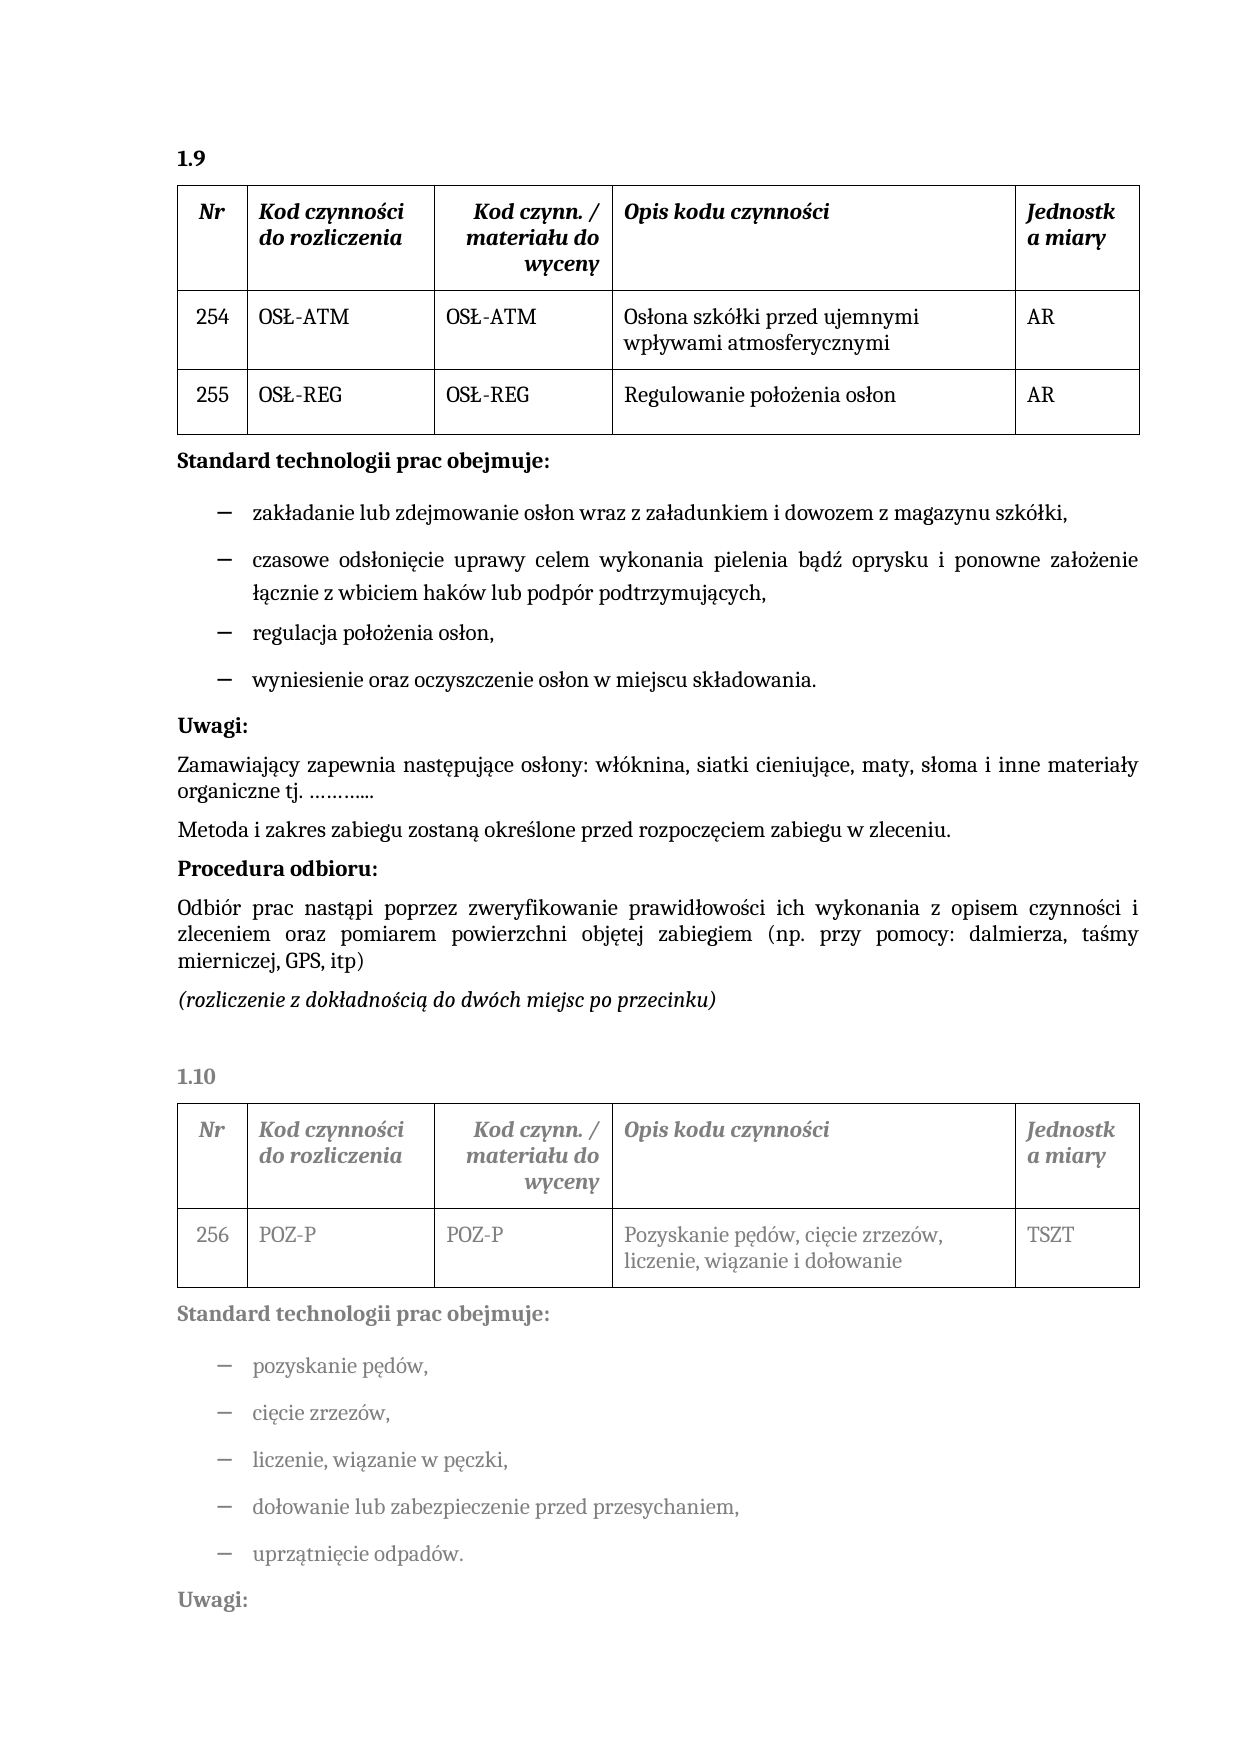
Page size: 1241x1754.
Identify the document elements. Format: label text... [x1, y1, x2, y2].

list liczenie, wiązanie w pęczki, [215, 1433, 1140, 1480]
list dołowanie lub zabezpieczenie przed przesychaniem, [215, 1480, 1140, 1527]
text Procedura odbioru: [177, 856, 1140, 882]
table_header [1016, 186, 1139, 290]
list pozyskanie pędów, [215, 1339, 1140, 1386]
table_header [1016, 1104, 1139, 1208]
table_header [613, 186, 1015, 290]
text 1.9 [177, 146, 1140, 172]
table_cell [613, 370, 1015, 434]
list czasowe odsłonięcie uprawy celem wykonania pielenia bądź oprysku i ponowne założenie łącznie z wbiciem haków lub podpór podtrzymujących, [215, 533, 1140, 607]
text Odbiór prac nastąpi poprzez zweryfikowanie prawidłowości ich wykonania z opisem czynności i zleceniem oraz pomiarem powierzchni objętej zabiegiem (np. przy pomocy: dalmierza, taśmy mierniczej, GPS, itp) [177, 895, 1140, 974]
list wyniesienie oraz oczyszczenie osłon w miejscu składowania. [215, 653, 1140, 701]
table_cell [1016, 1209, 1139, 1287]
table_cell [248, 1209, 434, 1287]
list uprzątnięcie odpadów. [215, 1527, 1140, 1574]
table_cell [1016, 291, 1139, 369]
list regulacja położenia osłon, [215, 607, 1140, 653]
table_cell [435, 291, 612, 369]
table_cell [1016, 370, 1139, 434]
text Standard technologii prac obejmuje: [177, 447, 1140, 474]
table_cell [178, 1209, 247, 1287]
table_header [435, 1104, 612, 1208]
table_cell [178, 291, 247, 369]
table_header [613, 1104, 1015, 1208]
list zakładanie lub zdejmowanie osłon wraz z załadunkiem i dowozem z magazynu szkółki, [215, 486, 1140, 533]
text 1.10 [177, 1064, 1140, 1090]
text Uwagi: [177, 713, 1140, 739]
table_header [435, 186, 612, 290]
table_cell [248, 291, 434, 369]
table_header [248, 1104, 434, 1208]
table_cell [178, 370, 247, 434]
text Uwagi: [177, 1587, 1140, 1613]
list cięcie zrzezów, [215, 1386, 1140, 1433]
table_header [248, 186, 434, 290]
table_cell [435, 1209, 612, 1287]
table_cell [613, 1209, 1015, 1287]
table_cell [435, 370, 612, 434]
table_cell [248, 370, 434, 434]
text Zamawiający zapewnia następujące osłony: włóknina, siatki cieniujące, maty, słoma i inne materiały organiczne tj. ………... [177, 752, 1140, 804]
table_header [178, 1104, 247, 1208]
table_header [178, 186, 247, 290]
text Standard technologii prac obejmuje: [177, 1300, 1140, 1327]
text (rozliczenie z dokładnością do dwóch miejsc po przecinku) [177, 986, 1140, 1013]
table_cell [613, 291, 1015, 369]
text Metoda i zakres zabiegu zostaną określone przed rozpoczęciem zabiegu w zleceniu. [177, 817, 1140, 843]
